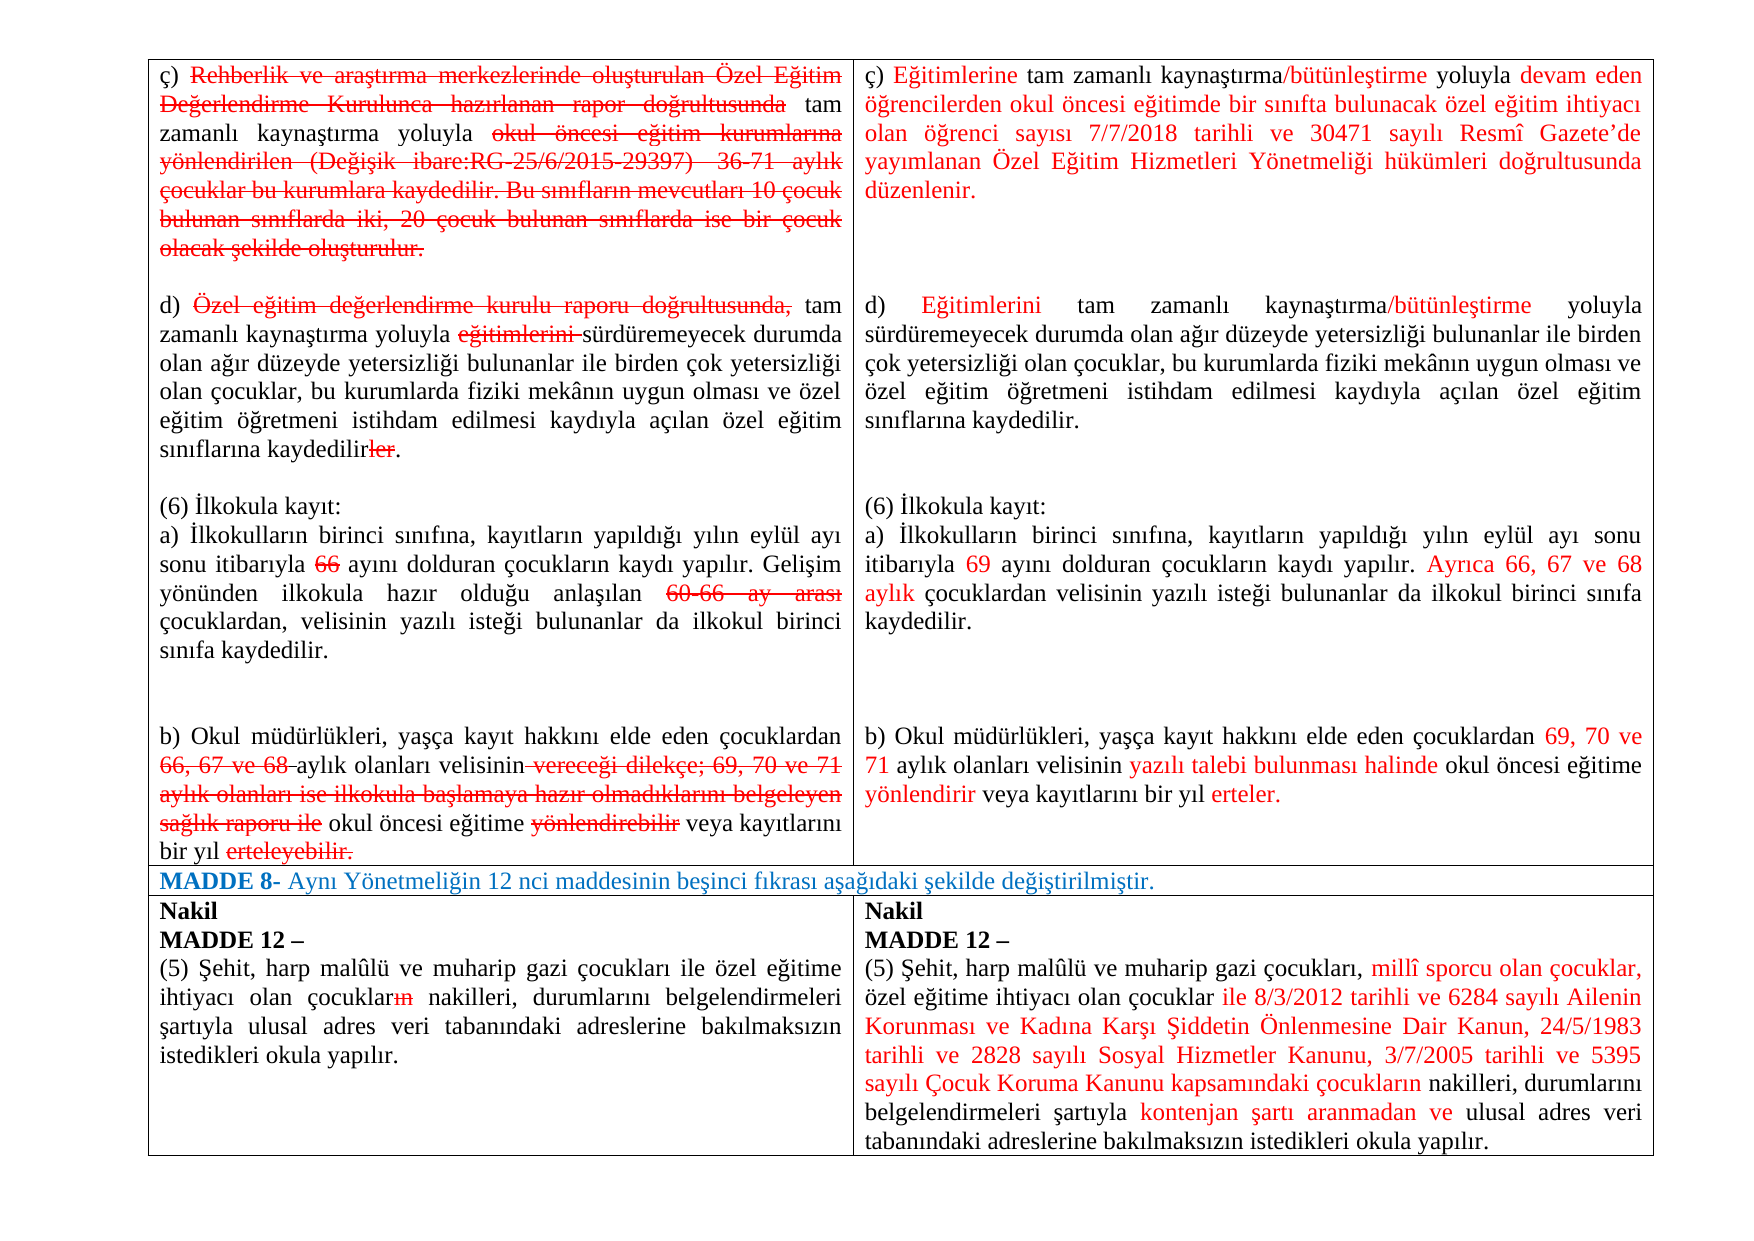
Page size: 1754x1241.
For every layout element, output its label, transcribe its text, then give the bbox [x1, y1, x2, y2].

table_cell MADDE 8- Aynı Yönetmeliğin 12 nci maddesinin beşinci fıkrası aşağıdaki şekilde değiştirilmiştir. [149, 866, 1653, 895]
table_cell Nakil MADDE 12 – (5) Şehit, harp malûlü ve muharip gazi çocukları ile özel eğitime ihtiyacı olan çocukların nakilleri, durumlarını belgelendirmeleri şartıyla ulusal adres veri tabanındaki adreslerine bakılmaksızın istedikleri okula yapılır. [149, 896, 853, 1155]
table_cell Nakil MADDE 12 – (5) Şehit, harp malûlü ve muharip gazi çocukları, millî sporcu olan çocuklar, özel eğitime ihtiyacı olan çocuklar ile 8/3/2012 tarihli ve 6284 sayılı Ailenin Korunması ve Kadına Karşı Şiddetin Önlenmesine Dair Kanun, 24/5/1983 tarihli ve 2828 sayılı Sosyal Hizmetler Kanunu, 3/7/2005 tarihli ve 5395 sayılı Çocuk Koruma Kanunu kapsamındaki çocukların nakilleri, durumlarını belgelendirmeleri şartıyla kontenjan şartı aranmadan ve ulusal adres veri tabanındaki adreslerine bakılmaksızın istedikleri okula yapılır. [854, 896, 1653, 1155]
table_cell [149, 60, 853, 865]
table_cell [854, 60, 1653, 865]
